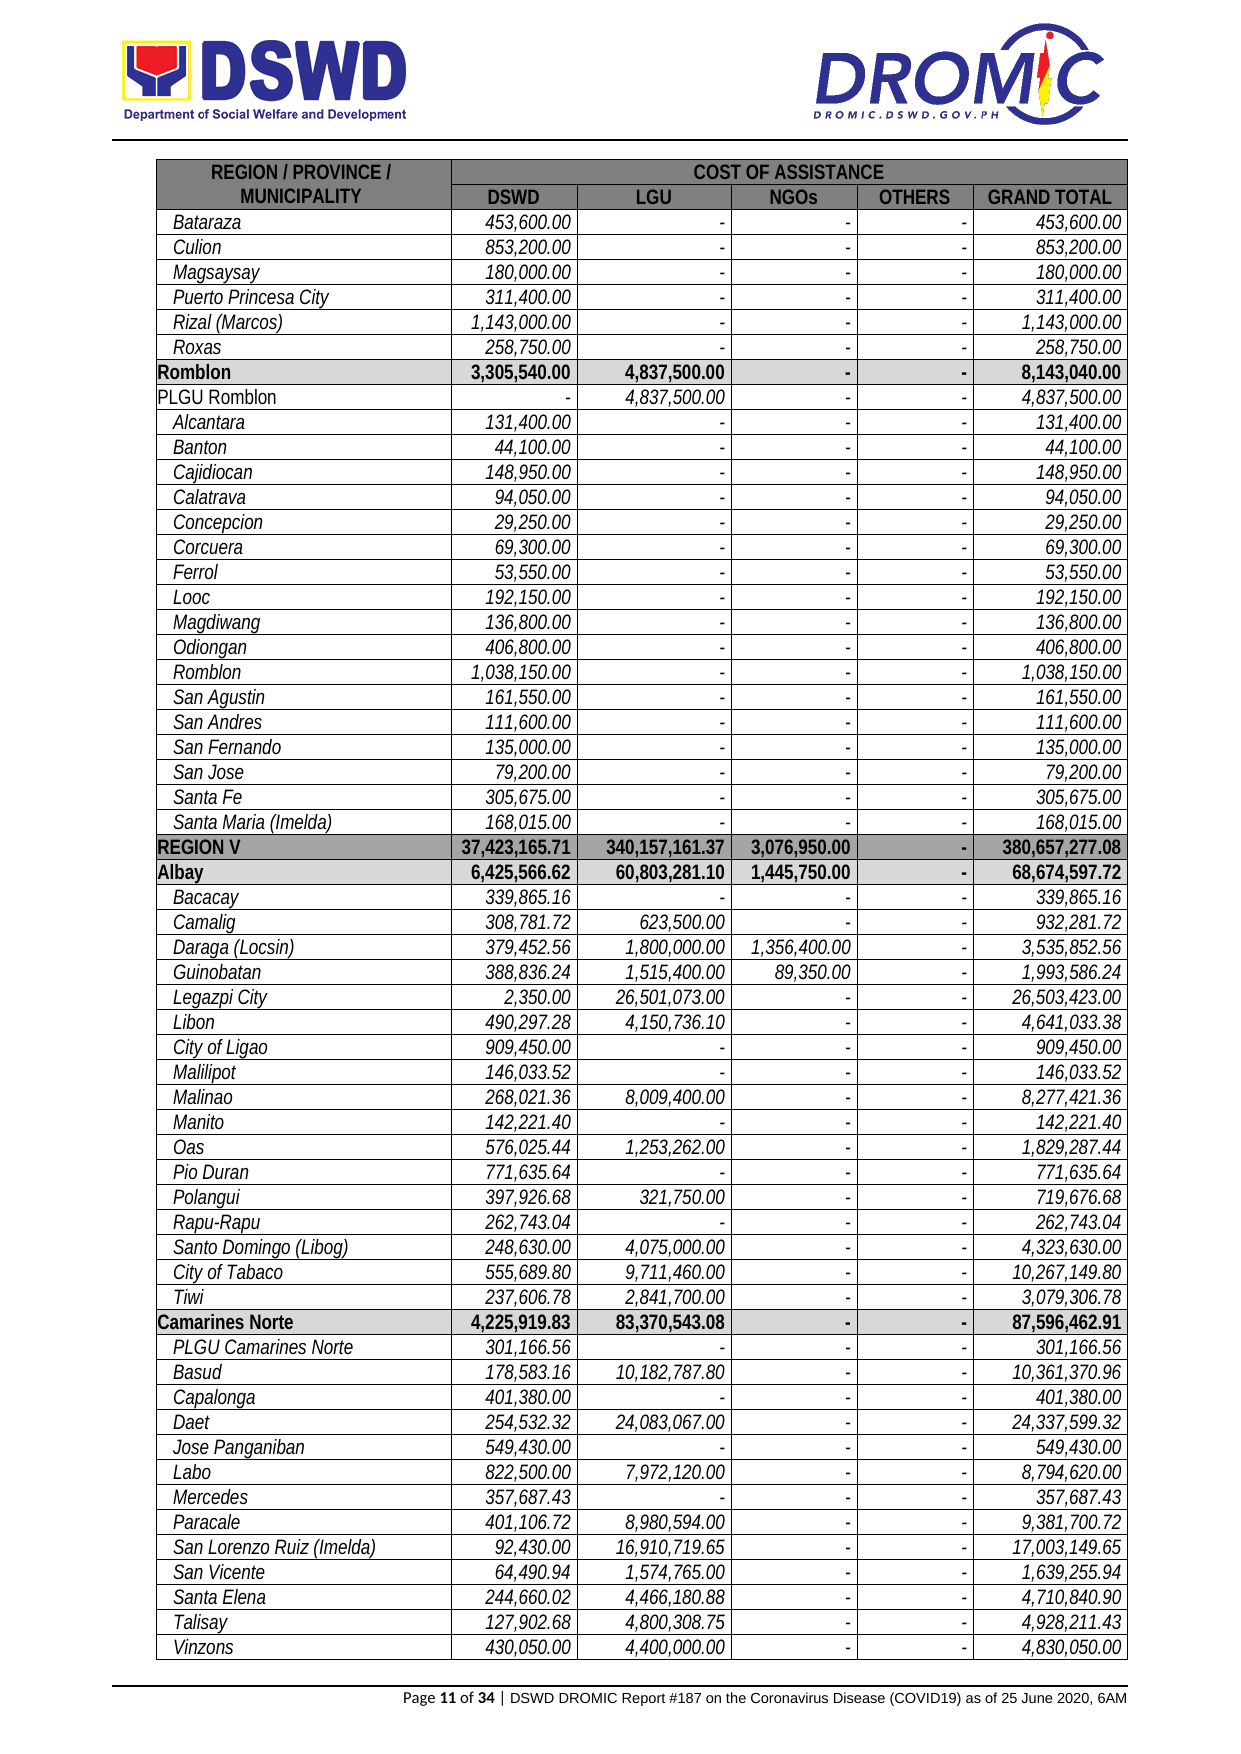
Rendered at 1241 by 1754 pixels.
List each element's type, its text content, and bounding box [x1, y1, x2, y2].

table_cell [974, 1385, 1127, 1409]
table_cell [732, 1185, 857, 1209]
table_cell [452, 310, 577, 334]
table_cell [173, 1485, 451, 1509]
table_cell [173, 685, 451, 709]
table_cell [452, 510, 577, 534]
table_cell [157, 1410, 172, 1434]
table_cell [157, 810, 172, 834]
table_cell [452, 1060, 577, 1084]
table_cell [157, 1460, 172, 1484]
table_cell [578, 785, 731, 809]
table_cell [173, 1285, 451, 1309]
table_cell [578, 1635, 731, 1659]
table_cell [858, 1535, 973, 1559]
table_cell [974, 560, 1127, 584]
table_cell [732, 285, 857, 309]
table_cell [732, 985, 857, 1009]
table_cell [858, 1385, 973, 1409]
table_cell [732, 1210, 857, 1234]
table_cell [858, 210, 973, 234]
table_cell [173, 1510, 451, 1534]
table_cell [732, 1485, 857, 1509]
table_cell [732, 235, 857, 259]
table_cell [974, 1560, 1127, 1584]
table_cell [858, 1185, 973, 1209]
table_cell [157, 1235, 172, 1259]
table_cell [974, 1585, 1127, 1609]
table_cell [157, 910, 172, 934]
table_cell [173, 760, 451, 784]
table_cell LGU [578, 185, 731, 209]
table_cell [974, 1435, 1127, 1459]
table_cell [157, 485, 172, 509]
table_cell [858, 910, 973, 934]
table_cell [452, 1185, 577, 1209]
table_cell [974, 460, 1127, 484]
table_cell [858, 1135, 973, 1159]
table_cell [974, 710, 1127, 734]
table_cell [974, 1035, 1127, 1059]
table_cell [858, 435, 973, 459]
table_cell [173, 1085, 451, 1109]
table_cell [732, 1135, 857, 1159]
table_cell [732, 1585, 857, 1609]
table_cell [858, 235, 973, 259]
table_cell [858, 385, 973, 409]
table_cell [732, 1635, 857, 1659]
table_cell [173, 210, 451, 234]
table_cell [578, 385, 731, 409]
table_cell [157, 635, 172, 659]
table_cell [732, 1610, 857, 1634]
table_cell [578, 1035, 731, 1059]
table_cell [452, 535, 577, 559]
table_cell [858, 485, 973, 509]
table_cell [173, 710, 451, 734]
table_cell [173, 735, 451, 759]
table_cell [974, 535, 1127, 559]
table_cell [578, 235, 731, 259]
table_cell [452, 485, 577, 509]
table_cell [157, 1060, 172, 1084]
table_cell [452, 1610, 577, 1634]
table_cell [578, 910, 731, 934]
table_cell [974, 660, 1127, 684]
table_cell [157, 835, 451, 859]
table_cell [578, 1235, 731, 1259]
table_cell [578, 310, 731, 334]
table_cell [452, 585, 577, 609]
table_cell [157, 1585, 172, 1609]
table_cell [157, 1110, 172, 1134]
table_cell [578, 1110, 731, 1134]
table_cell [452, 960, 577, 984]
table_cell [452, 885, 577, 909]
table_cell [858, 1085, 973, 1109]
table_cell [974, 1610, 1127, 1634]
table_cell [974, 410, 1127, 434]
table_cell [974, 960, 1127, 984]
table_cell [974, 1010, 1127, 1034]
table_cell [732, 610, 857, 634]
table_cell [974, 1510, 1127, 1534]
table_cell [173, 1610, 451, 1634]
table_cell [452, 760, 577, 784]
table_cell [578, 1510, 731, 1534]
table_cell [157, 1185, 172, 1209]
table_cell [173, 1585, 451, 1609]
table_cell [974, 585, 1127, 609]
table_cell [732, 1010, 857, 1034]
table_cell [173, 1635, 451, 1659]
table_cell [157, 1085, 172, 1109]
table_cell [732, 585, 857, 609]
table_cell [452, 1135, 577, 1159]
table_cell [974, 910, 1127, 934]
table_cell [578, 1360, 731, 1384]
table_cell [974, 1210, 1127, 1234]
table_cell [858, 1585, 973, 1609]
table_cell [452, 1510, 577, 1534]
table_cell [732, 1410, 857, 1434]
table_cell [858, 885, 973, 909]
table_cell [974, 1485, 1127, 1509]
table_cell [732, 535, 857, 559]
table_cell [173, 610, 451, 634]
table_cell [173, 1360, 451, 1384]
table_cell NGOs [732, 185, 857, 209]
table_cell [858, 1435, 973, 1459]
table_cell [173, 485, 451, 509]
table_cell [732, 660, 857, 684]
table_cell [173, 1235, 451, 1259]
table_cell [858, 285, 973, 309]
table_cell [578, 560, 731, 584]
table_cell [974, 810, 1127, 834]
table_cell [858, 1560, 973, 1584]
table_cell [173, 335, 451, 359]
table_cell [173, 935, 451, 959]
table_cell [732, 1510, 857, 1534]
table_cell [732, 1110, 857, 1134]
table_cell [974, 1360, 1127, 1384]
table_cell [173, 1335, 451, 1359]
table_header REGION / PROVINCE / MUNICIPALITY [157, 160, 451, 209]
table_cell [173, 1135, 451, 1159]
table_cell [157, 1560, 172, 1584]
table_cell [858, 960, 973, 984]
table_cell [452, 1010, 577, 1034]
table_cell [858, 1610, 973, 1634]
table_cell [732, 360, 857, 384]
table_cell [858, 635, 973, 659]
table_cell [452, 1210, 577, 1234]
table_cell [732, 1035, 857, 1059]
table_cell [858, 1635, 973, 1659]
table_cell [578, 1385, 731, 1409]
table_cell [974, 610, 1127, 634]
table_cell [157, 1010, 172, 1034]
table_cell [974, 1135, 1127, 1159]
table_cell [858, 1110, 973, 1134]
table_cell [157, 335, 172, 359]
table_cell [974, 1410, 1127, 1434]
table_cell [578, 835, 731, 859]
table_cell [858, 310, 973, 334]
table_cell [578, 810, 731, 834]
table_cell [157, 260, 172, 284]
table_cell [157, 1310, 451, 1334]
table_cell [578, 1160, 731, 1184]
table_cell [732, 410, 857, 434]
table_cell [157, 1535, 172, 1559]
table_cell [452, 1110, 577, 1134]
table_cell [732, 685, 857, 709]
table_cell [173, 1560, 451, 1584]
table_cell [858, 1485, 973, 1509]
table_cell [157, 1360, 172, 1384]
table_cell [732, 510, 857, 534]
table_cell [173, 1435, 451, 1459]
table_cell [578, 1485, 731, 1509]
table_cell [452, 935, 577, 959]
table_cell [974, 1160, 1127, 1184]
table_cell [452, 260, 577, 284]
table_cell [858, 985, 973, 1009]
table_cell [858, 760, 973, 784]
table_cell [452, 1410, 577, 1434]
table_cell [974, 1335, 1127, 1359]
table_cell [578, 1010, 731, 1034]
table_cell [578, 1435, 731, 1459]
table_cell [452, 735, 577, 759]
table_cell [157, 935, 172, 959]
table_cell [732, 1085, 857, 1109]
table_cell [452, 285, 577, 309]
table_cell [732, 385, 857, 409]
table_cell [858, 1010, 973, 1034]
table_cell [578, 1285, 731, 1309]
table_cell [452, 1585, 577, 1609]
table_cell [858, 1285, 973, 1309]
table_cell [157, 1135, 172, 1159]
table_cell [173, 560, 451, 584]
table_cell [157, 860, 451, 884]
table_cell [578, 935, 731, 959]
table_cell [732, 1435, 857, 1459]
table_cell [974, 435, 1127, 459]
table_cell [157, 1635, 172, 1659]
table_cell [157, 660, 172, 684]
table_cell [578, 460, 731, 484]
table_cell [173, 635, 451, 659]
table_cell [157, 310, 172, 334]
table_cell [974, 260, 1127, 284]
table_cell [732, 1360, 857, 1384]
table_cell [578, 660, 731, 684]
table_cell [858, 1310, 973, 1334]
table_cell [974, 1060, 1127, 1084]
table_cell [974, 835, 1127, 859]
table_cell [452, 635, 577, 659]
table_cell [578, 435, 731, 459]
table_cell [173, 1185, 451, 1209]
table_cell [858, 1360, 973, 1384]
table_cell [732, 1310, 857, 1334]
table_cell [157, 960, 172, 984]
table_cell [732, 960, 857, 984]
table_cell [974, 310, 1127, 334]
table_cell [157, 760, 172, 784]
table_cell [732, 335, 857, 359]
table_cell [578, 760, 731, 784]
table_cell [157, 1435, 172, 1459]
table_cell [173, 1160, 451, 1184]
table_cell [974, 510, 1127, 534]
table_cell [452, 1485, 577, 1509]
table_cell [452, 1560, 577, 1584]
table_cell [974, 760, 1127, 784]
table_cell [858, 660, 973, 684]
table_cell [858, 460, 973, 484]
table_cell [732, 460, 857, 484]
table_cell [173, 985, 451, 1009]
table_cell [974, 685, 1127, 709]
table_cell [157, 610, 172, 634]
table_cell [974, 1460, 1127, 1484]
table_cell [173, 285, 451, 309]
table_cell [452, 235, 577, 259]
table_header COST OF ASSISTANCE [452, 160, 1127, 184]
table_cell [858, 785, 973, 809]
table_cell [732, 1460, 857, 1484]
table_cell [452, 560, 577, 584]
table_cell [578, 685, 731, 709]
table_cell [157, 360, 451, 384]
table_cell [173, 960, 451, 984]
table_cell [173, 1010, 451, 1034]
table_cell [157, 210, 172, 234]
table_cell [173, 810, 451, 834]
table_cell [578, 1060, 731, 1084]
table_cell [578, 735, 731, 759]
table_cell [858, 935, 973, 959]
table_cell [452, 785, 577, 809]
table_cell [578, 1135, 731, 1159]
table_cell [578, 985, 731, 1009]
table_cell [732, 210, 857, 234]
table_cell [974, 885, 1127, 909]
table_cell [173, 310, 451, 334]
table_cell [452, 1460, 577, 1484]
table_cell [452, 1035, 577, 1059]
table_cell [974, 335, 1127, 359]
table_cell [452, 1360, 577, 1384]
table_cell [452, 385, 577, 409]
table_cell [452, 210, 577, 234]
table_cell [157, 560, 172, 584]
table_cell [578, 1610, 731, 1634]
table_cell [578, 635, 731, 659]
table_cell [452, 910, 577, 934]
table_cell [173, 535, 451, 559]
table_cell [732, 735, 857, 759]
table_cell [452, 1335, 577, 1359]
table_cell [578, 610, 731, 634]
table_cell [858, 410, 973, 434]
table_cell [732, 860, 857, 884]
table_cell GRAND TOTAL [974, 185, 1127, 209]
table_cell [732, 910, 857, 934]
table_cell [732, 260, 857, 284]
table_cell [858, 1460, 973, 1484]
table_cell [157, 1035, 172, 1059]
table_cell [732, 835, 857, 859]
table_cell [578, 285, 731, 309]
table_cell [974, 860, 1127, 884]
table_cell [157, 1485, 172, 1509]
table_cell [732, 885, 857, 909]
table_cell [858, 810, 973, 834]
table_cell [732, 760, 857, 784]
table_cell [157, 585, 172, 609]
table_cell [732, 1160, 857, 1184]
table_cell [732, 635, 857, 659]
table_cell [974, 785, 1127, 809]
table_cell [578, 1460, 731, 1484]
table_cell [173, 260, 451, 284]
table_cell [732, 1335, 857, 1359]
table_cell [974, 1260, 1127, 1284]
table_cell OTHERS [858, 185, 973, 209]
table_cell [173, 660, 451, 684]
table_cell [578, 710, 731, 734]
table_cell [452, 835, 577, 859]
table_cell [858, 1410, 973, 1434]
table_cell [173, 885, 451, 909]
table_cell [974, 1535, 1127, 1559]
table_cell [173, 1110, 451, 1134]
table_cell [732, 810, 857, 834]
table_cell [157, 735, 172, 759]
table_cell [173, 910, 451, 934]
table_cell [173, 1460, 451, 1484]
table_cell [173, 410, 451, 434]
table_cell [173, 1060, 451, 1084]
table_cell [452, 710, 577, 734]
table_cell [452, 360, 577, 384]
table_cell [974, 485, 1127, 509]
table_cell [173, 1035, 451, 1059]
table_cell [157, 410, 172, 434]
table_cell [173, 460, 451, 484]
picture [112, 37, 416, 125]
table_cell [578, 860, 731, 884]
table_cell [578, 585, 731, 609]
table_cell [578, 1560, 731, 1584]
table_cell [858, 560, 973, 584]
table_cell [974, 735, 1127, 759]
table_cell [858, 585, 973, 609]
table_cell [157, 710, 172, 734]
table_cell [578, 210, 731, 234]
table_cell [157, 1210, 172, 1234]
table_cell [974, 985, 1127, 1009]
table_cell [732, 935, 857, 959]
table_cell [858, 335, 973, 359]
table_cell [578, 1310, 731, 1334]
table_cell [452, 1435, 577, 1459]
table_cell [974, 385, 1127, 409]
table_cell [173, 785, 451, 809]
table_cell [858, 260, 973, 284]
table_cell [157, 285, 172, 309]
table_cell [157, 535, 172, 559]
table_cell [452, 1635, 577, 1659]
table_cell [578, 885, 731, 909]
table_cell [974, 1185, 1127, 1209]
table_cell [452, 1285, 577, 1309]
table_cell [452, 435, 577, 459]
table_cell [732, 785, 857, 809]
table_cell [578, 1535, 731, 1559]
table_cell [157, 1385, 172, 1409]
picture [781, 23, 1133, 125]
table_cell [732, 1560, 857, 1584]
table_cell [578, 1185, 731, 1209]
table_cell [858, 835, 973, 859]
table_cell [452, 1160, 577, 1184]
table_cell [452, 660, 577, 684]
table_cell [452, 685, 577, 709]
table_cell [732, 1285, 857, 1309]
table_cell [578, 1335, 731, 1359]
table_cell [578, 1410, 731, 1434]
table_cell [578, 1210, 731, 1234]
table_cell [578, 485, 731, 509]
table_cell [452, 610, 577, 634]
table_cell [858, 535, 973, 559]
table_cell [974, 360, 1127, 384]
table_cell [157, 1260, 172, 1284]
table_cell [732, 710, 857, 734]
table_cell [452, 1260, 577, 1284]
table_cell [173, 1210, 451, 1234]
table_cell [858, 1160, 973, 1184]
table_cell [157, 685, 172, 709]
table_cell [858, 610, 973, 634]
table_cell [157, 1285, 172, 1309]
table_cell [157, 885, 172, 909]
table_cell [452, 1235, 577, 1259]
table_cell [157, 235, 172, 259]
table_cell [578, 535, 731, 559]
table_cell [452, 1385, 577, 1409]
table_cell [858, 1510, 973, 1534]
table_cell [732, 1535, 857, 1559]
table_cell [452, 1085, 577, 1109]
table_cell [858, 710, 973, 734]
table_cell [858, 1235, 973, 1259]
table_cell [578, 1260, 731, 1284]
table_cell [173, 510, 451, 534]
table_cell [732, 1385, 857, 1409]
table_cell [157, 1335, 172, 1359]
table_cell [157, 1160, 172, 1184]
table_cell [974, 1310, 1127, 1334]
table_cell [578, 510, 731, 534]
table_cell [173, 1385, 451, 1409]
table_cell DSWD [452, 185, 577, 209]
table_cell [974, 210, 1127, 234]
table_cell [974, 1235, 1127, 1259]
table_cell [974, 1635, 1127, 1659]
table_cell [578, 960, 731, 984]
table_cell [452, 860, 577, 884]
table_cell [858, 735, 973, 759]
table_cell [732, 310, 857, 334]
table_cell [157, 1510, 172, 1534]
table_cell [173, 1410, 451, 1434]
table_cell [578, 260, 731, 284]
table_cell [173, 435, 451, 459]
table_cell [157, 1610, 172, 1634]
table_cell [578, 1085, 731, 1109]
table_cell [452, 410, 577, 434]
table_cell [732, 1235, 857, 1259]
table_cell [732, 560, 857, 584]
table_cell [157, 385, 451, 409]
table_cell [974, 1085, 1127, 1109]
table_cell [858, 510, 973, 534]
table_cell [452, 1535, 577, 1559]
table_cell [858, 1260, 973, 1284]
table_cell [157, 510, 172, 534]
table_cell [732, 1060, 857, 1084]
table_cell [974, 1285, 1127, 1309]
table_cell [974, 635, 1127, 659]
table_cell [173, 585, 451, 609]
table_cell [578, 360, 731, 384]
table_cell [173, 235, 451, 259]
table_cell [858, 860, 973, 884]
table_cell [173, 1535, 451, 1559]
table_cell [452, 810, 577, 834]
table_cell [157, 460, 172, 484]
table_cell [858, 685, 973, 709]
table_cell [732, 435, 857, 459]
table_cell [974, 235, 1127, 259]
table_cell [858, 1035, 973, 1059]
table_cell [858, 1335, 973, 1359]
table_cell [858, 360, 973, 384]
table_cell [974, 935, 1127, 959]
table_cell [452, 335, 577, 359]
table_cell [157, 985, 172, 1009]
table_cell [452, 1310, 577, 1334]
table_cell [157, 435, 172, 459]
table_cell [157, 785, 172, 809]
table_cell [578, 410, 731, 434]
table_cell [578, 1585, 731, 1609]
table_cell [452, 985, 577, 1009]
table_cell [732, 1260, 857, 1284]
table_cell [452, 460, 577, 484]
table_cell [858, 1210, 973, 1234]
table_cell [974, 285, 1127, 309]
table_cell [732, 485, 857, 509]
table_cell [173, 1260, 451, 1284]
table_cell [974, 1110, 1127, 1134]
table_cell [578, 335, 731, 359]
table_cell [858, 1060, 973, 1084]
